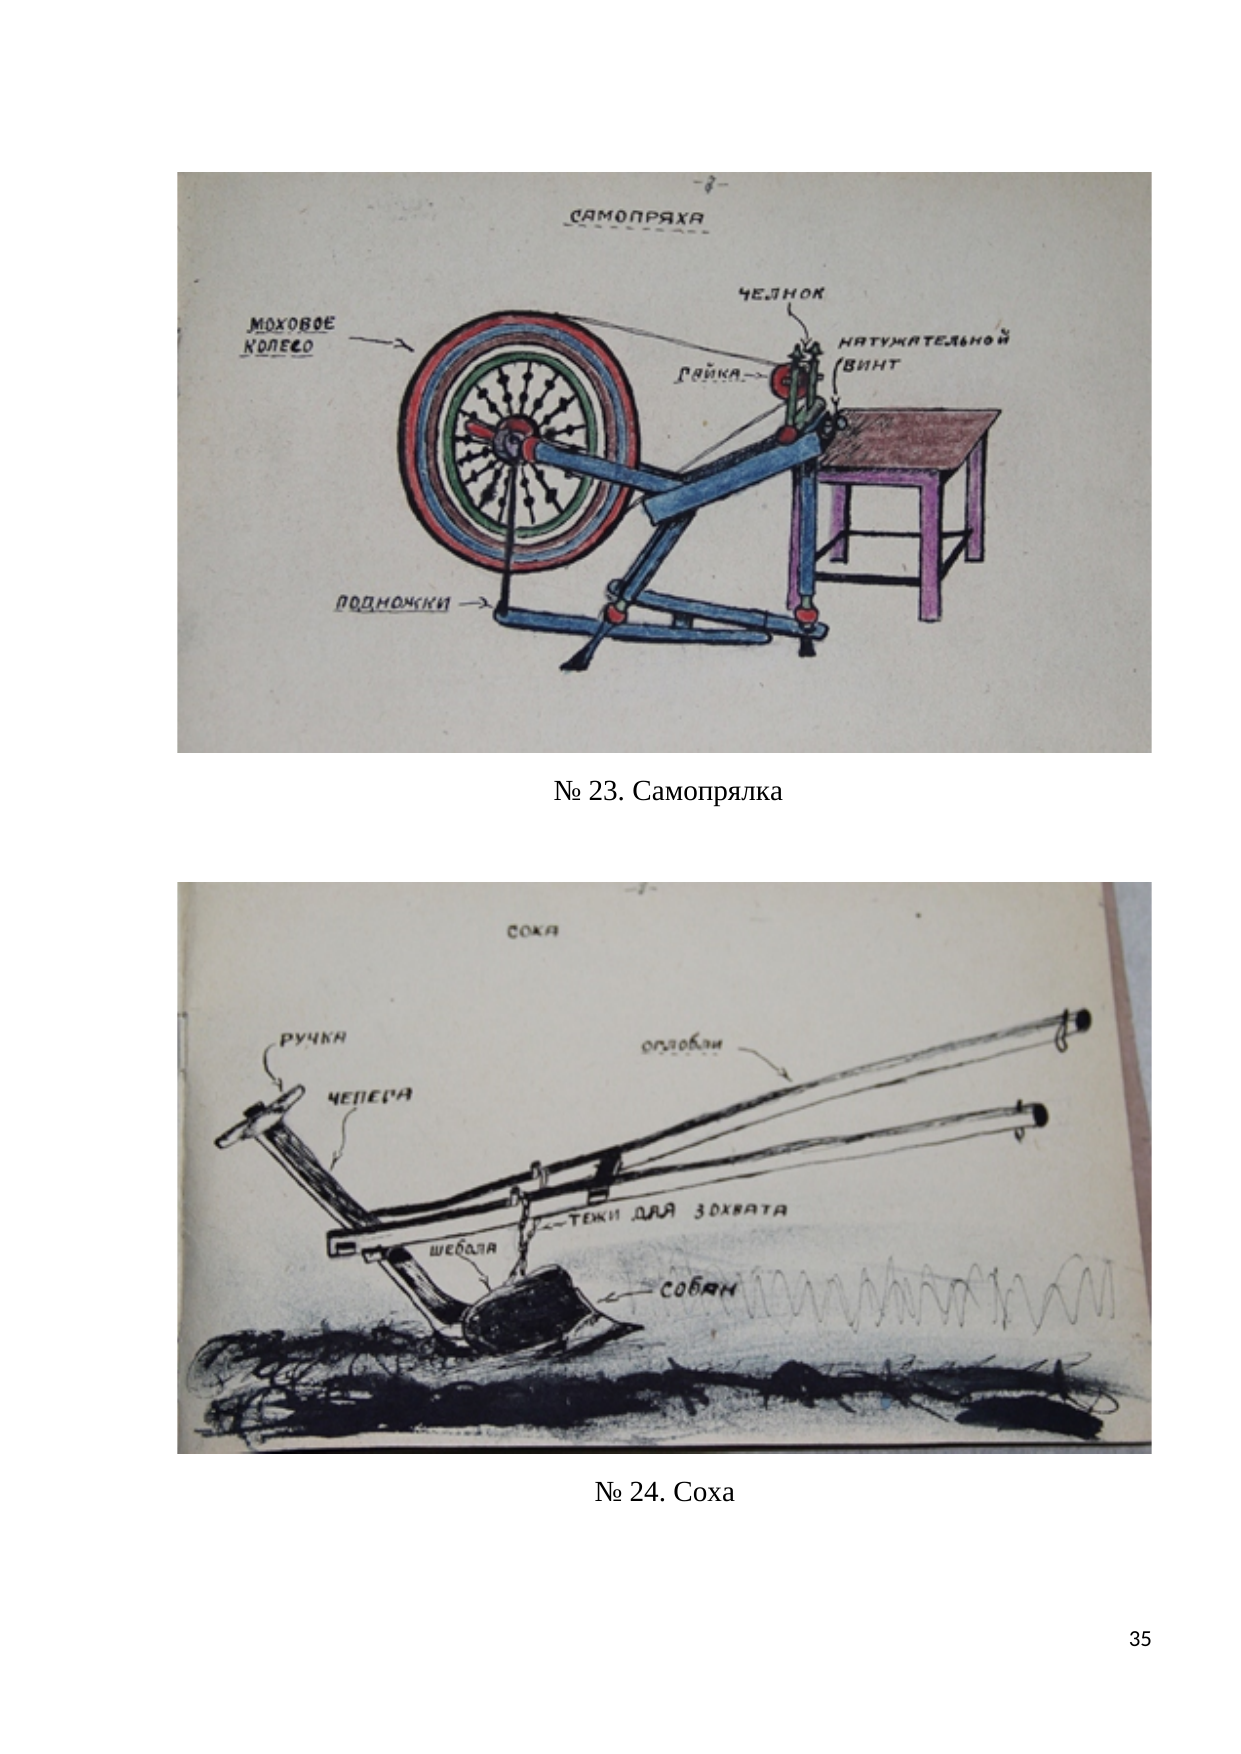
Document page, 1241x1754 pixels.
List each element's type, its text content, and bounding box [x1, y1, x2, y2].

picture [177, 882, 1152, 1454]
text № 23. Самопрялка [177, 773, 1152, 807]
text № 24. Соха [177, 1474, 1152, 1508]
picture [177, 172, 1152, 753]
